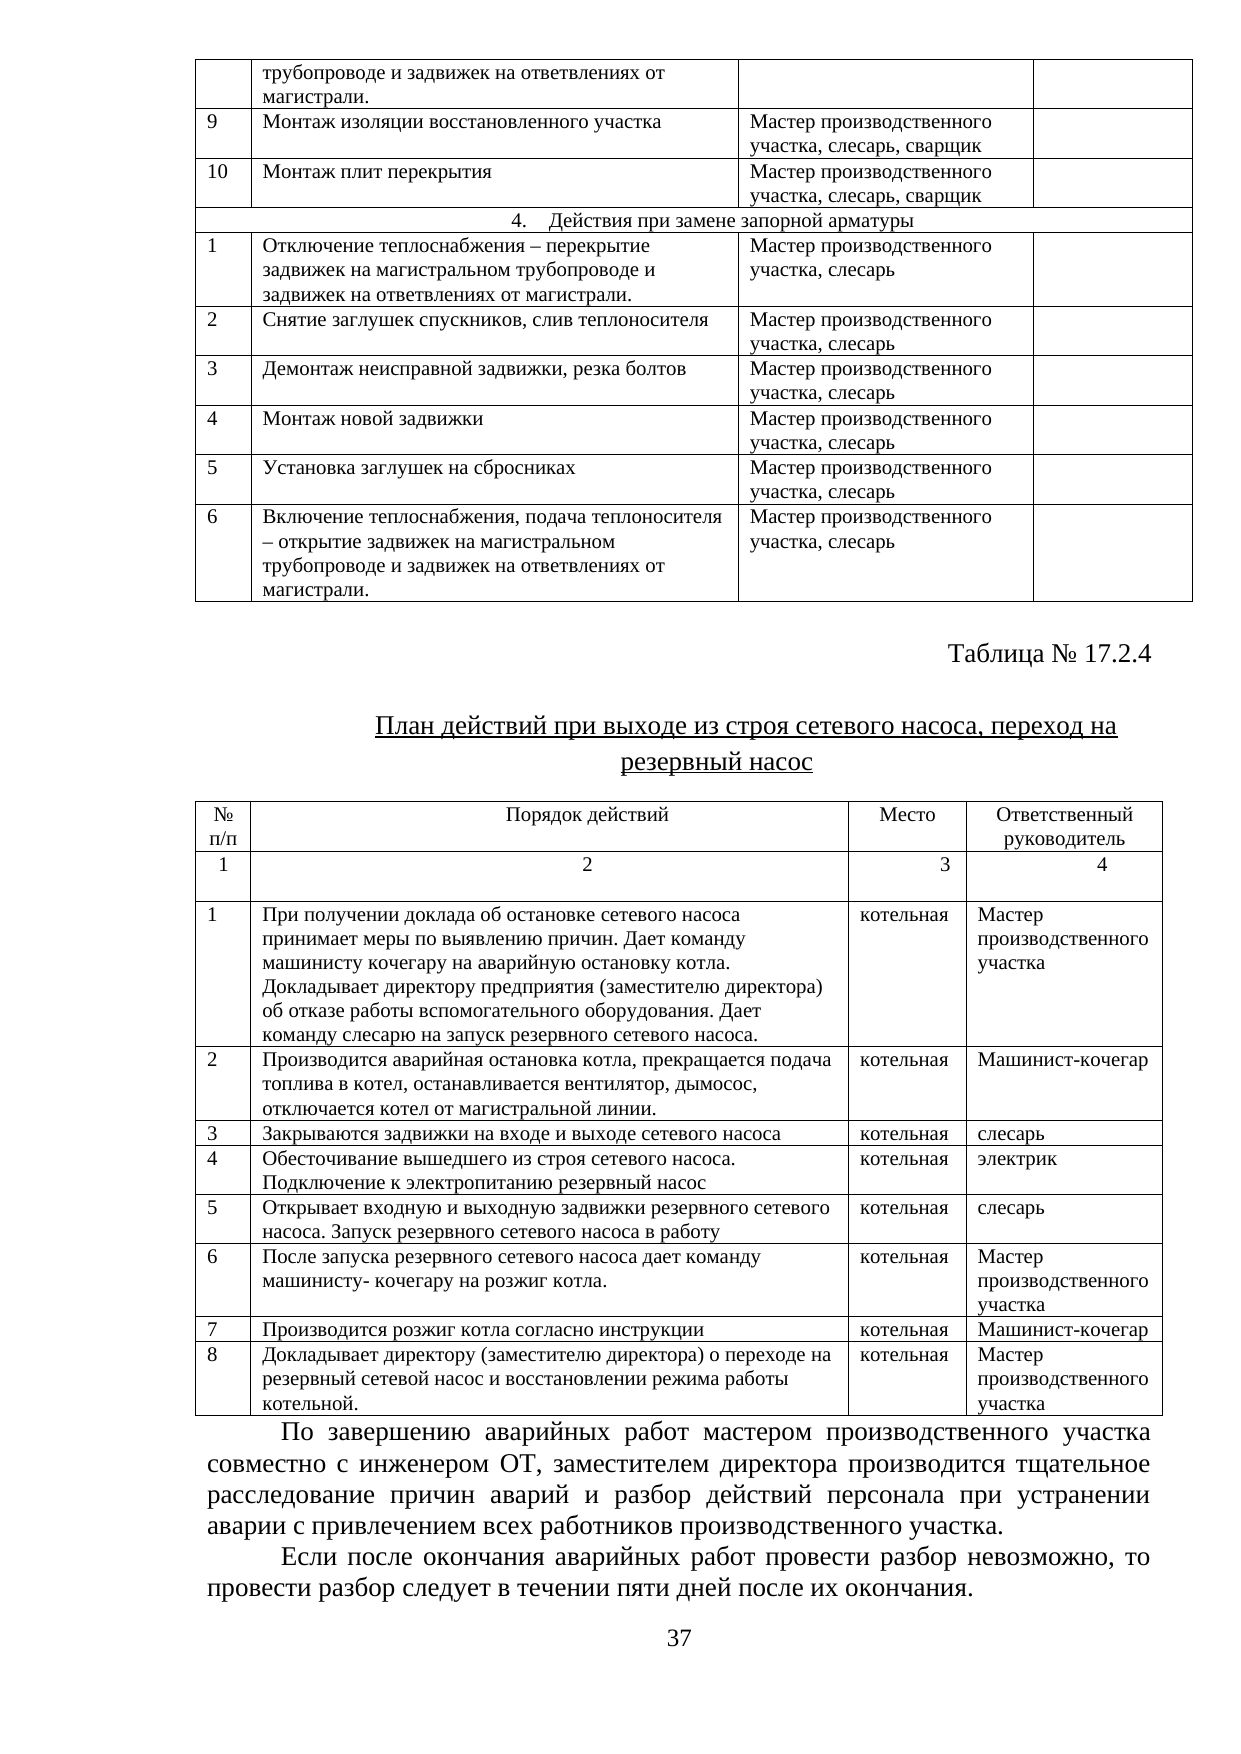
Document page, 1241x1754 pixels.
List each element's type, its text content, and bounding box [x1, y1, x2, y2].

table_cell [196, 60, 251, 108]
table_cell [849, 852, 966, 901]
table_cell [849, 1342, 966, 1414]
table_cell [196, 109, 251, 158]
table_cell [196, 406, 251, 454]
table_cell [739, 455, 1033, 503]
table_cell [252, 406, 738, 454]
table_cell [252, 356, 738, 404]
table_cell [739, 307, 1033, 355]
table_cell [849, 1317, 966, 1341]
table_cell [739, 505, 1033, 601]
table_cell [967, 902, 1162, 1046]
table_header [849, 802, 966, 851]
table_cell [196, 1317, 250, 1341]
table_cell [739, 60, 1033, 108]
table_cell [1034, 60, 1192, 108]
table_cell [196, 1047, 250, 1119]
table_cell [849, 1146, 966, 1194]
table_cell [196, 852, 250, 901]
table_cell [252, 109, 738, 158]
list План действий при выходе из строя сетевого насоса, переход на резервный насос [282, 709, 1152, 776]
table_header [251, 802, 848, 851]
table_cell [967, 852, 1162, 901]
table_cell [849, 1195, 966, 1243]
text По завершению аварийных работ мастером производственного участка совместно с инженером ОТ, заместителем директора производится тщательное расследование причин аварий и разбор действий персонала при устранении аварии с привлечением всех работников производственного участка. [207, 1416, 1152, 1540]
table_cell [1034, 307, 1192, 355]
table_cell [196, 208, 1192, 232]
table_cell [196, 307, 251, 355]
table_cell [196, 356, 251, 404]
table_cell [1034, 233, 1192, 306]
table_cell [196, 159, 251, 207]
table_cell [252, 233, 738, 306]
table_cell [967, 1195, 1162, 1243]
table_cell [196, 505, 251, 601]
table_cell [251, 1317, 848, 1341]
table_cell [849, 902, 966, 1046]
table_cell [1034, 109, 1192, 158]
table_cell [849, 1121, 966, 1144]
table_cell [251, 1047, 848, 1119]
text Если после окончания аварийных работ провести разбор невозможно, то провести разбор следует в течении пяти дней после их окончания. [207, 1540, 1152, 1602]
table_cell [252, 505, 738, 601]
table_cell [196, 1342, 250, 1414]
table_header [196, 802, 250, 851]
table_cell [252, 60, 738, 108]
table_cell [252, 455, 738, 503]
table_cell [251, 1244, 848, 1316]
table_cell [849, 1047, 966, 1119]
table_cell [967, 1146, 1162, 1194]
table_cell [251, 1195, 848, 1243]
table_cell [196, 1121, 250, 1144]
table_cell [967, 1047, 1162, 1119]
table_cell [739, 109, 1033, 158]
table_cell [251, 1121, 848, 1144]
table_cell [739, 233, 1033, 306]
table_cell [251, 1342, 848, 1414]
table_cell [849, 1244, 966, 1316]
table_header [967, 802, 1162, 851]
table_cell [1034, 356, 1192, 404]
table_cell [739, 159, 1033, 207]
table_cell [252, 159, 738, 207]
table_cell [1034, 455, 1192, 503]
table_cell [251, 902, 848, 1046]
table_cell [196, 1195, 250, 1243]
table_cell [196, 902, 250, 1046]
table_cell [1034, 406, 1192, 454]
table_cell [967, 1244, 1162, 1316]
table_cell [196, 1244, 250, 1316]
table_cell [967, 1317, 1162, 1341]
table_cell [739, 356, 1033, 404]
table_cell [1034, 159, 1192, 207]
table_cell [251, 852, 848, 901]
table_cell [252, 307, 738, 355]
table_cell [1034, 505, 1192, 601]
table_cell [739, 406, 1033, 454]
list Таблица № 17.2.4 [282, 637, 1152, 669]
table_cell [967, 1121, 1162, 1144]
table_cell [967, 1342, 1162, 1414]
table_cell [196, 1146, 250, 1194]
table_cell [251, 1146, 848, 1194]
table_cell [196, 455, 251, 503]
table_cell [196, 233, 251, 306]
